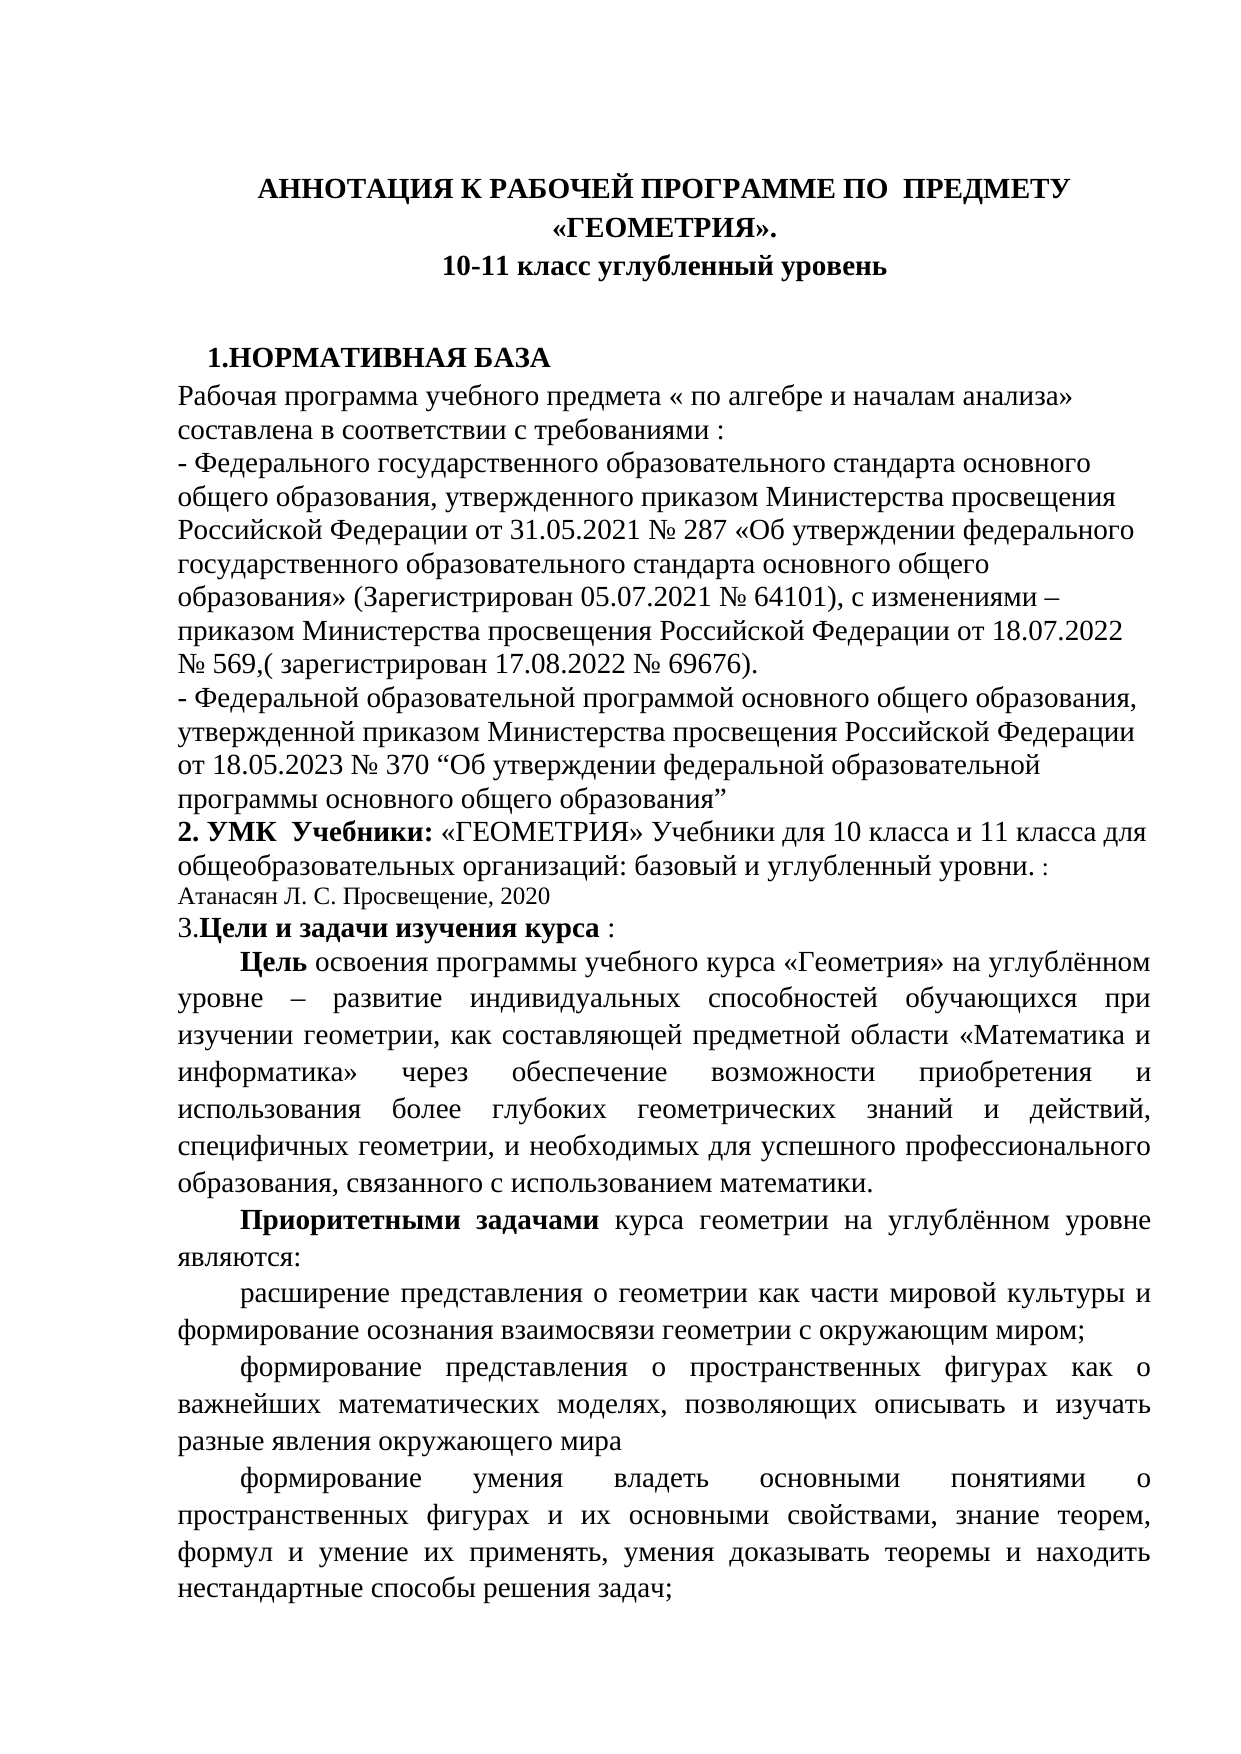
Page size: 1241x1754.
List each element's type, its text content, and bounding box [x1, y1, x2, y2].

text Приоритетными задачами курса геометрии на углублённом уровне являются: [177, 1202, 1152, 1272]
text - Федеральной образовательной программой основного общего образования, утвержденной приказом Министерства просвещения Российской Федерации от 18.05.2023 № 370 “Об утверждении федеральной образовательной программы основного общего образования” [177, 680, 1152, 814]
text Цель освоения программы учебного курса «Геометрия» на углублённом уровне – развитие индивидуальных способностей обучающихся при изучении геометрии, как составляющей предметной области «Математика и информатика» через обеспечение возможности приобретения и использования более глубоких геометрических знаний и действий, специфичных геометрии, и необходимых для успешного профессионального образования, связанного с использованием математики. [177, 944, 1152, 1198]
text 2. УМК Учебники: «ГЕОМЕТРИЯ» Учебники для 10 класса и 11 класса для общеобразовательных организаций: базовый и углубленный уровни. : [177, 814, 1152, 881]
text формирование представления о пространственных фигурах как о важнейших математических моделях, позволяющих описывать и изучать разные явления окружающего мира [177, 1349, 1152, 1457]
text формирование умения владеть основными понятиями о пространственных фигурах и их основными свойствами, знание теорем, формул и умение их применять, умения доказывать теоремы и находить нестандартные способы решения задач; [177, 1460, 1152, 1604]
text расширение представления о геометрии как части мировой культуры и формирование осознания взаимосвязи геометрии с окружающим миром; [177, 1276, 1152, 1346]
text Атанасян Л. С. Просвещение, 2020 [177, 881, 1152, 910]
text Рабочая программа учебного предмета « по алгебре и началам анализа» составлена в соответствии с требованиями : [177, 378, 1152, 445]
list 1.НОРМАТИВНАЯ БАЗА [207, 340, 1152, 373]
text 3.Цели и задачи изучения курса : [177, 910, 1152, 944]
text 10-11 класс углубленный уровень [177, 248, 1152, 282]
text - Федерального государственного образовательного стандарта основного общего образования, утвержденного приказом Министерства просвещения Российской Федерации от 31.05.2021 № 287 «Об утверждении федерального государственного образовательного стандарта основного общего образования» (Зарегистрирован 05.07.2021 № 64101), с изменениями – приказом Министерства просвещения Российской Федерации от 18.07.2022 № 569,( зарегистрирован 17.08.2022 № 69676). [177, 445, 1152, 680]
text АННОТАЦИЯ К РАБОЧЕЙ ПРОГРАММЕ ПО ПРЕДМЕТУ «ГЕОМЕТРИЯ». [177, 171, 1152, 243]
